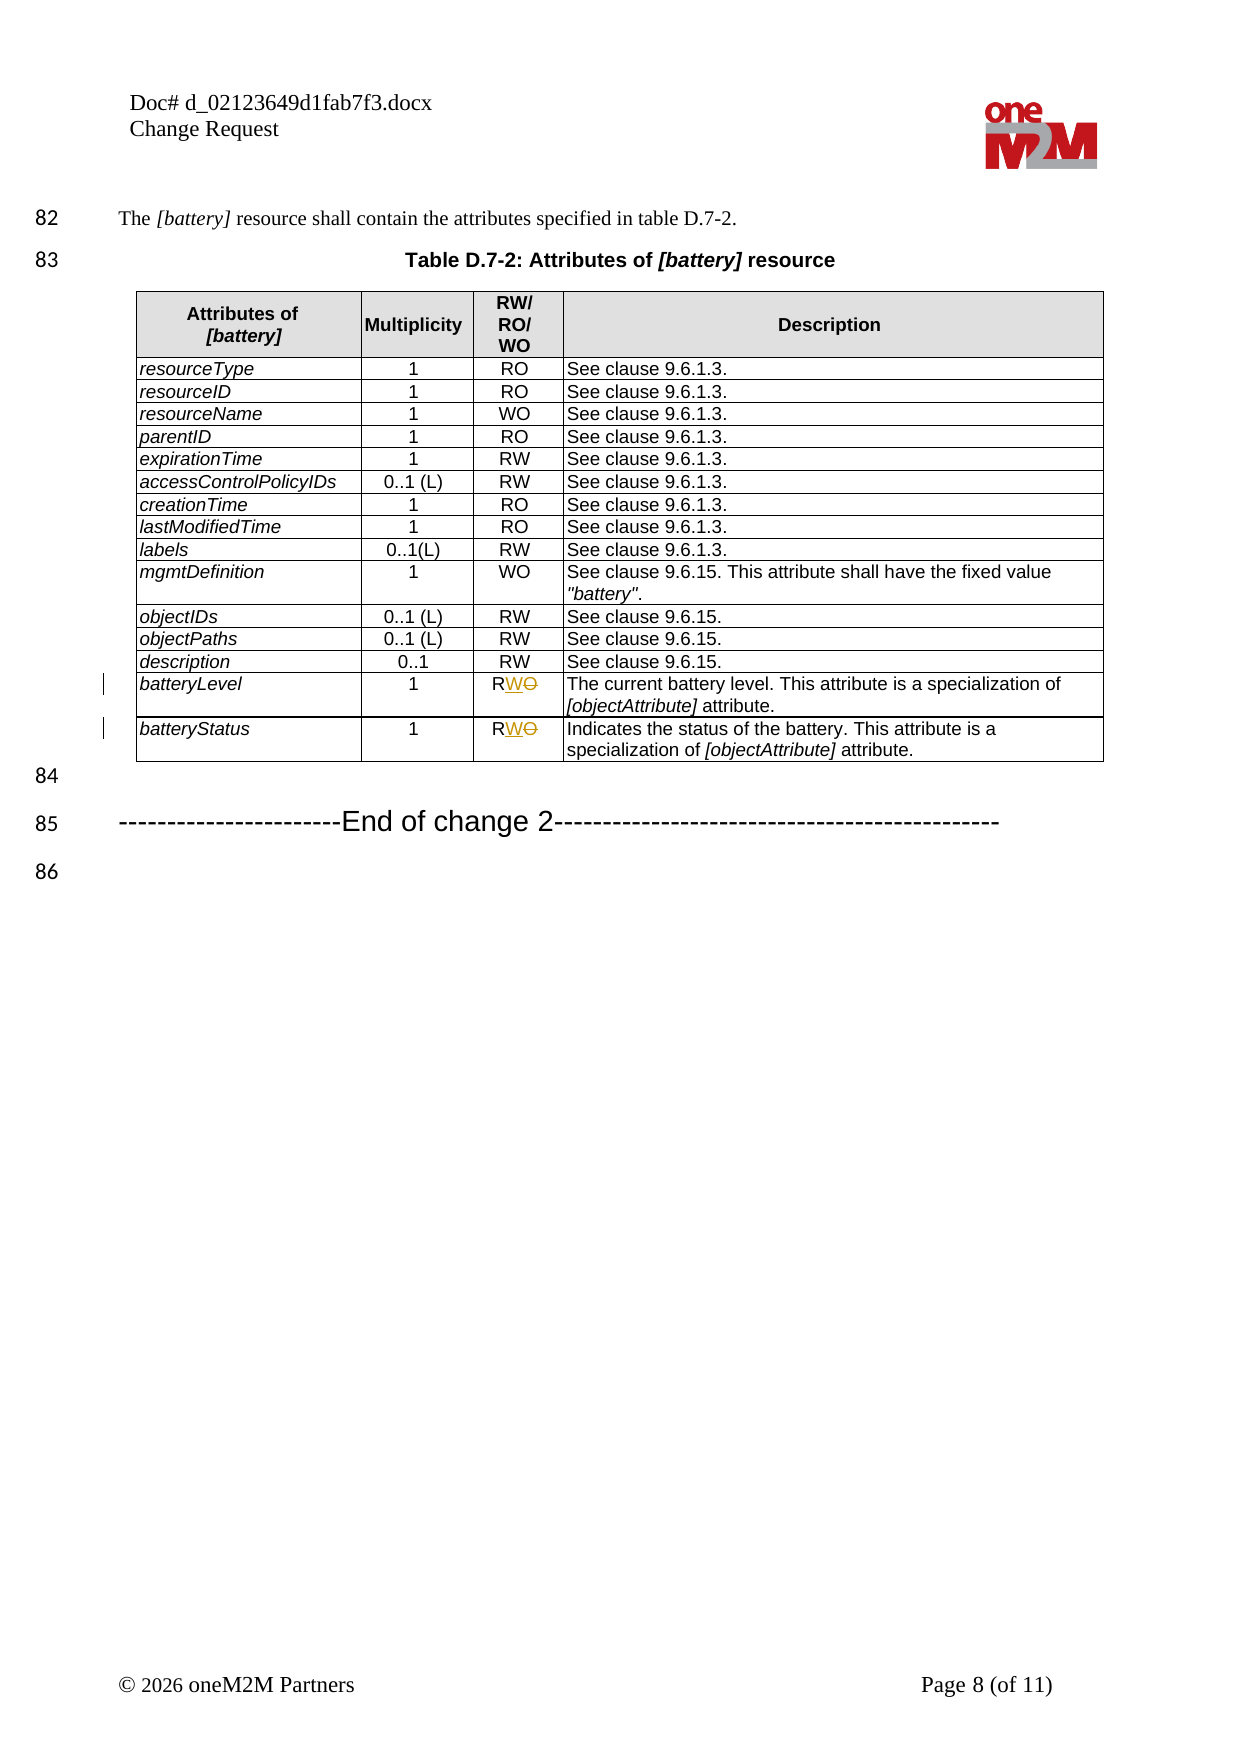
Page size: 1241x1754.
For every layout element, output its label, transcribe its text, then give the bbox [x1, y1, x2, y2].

table_cell See clause 9.6.1.3. [564, 358, 1103, 379]
table_cell WO [474, 561, 563, 604]
table_cell objectPaths [137, 628, 361, 649]
table_cell RO [474, 380, 563, 402]
table_cell RW [474, 448, 563, 470]
table_cell 1 [362, 426, 473, 447]
table_cell 1 [362, 380, 473, 402]
table_cell creationTime [137, 494, 361, 515]
table_cell RO [474, 426, 563, 447]
table_header Multiplicity [362, 292, 473, 357]
table_cell RW [474, 605, 563, 627]
table_cell RO [474, 494, 563, 515]
table_cell See clause 9.6.15. [564, 605, 1103, 627]
table_cell RO [474, 358, 563, 379]
table_cell resourceType [137, 358, 361, 379]
table_cell 1 [362, 561, 473, 604]
table_cell The current battery level. This attribute is a specialization of [objectAttribute] attribute. [564, 673, 1103, 716]
table_cell RW [474, 651, 563, 672]
table_cell batteryLevel [137, 673, 361, 716]
table_cell RW [474, 628, 563, 649]
table_cell See clause 9.6.1.3. [564, 448, 1103, 470]
table_cell 0..1 (L) [362, 605, 473, 627]
table_cell 1 [362, 673, 473, 716]
table_cell See clause 9.6.1.3. [564, 539, 1103, 560]
table_cell See clause 9.6.15. This attribute shall have the fixed value "battery". [564, 561, 1103, 604]
table_cell description [137, 651, 361, 672]
table_cell WO [474, 403, 563, 424]
table_cell parentID [137, 426, 361, 447]
table_header Description [564, 292, 1103, 357]
table_cell See clause 9.6.1.3. [564, 471, 1103, 492]
table_cell Indicates the status of the battery. This attribute is a specialization of [objectAttribute] attribute. [564, 718, 1103, 761]
table_cell R [474, 718, 563, 761]
table_cell resourceName [137, 403, 361, 424]
table_cell 0..1(L) [362, 539, 473, 560]
table_header RW/ RO/ WO [474, 292, 563, 357]
table_cell 1 [362, 718, 473, 761]
table_cell See clause 9.6.1.3. [564, 403, 1103, 424]
table_cell R [474, 673, 563, 716]
table_cell RO [474, 516, 563, 538]
subtitle -----------------------End of change 2---------------------------------------------- [118, 804, 1122, 838]
table_cell 0..1 [362, 651, 473, 672]
table_cell lastModifiedTime [137, 516, 361, 538]
table_cell See clause 9.6.1.3. [564, 516, 1103, 538]
table_cell objectIDs [137, 605, 361, 627]
table_cell batteryStatus [137, 718, 361, 761]
table_cell 1 [362, 494, 473, 515]
table_cell 0..1 (L) [362, 628, 473, 649]
text Table D.7-2: Attributes of [battery] resource [118, 248, 1122, 272]
table_cell accessControlPolicyIDs [137, 471, 361, 492]
table_cell 1 [362, 448, 473, 470]
table_cell labels [137, 539, 361, 560]
table_cell mgmtDefinition [137, 561, 361, 604]
table_cell See clause 9.6.1.3. [564, 426, 1103, 447]
table_cell 1 [362, 516, 473, 538]
table_cell resourceID [137, 380, 361, 402]
table_cell 0..1 (L) [362, 471, 473, 492]
table_cell See clause 9.6.1.3. [564, 380, 1103, 402]
table_cell RW [474, 539, 563, 560]
table_cell RW [474, 471, 563, 492]
text The [battery] resource shall contain the attributes specified in table D.7-2. [118, 206, 1122, 229]
table_cell expirationTime [137, 448, 361, 470]
table_cell See clause 9.6.15. [564, 628, 1103, 649]
table_cell 1 [362, 403, 473, 424]
picture [971, 88, 1111, 184]
table_cell 1 [362, 358, 473, 379]
table_header Attributes of [battery] [137, 292, 361, 357]
table_cell See clause 9.6.1.3. [564, 494, 1103, 515]
table_cell See clause 9.6.15. [564, 651, 1103, 672]
